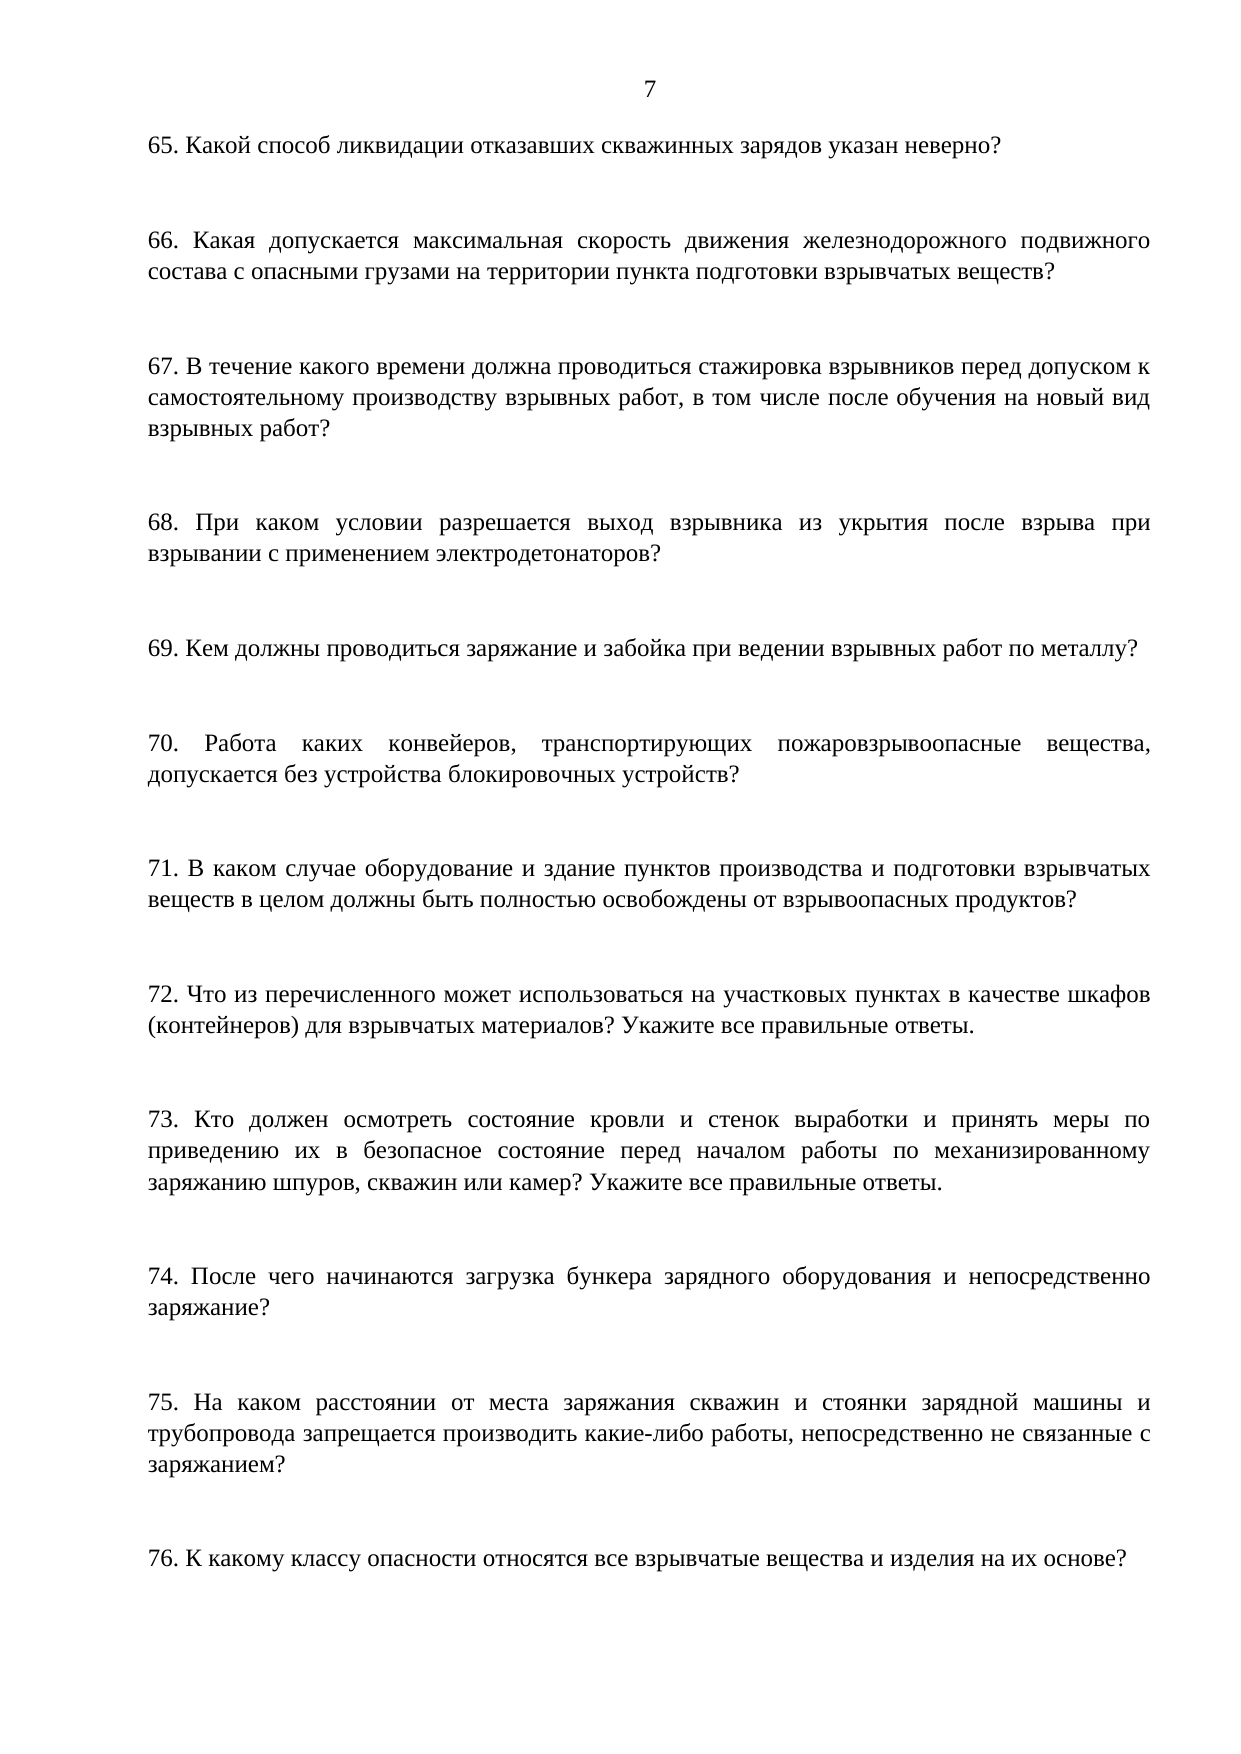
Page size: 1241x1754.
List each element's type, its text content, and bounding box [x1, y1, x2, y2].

text 72. Что из перечисленного может использоваться на участковых пунктах в качестве шкафов (контейнеров) для взрывчатых материалов? Укажите все правильные ответы. [148, 979, 1152, 1039]
text 67. В течение какого времени должна проводиться стажировка взрывников перед допуском к самостоятельному производству взрывных работ, в том числе после обучения на новый вид взрывных работ? [148, 351, 1152, 442]
text 70. Работа каких конвейеров, транспортирующих пожаровзрывоопасные вещества, допускается без устройства блокировочных устройств? [148, 728, 1152, 787]
text 76. К какому классу опасности относятся все взрывчатые вещества и изделия на их основе? [148, 1543, 1152, 1572]
text 73. Кто должен осмотреть состояние кровли и стенок выработки и принять меры по приведению их в безопасное состояние перед началом работы по механизированному заряжанию шпуров, скважин или камер? Укажите все правильные ответы. [148, 1104, 1152, 1195]
text 66. Какая допускается максимальная скорость движения железнодорожного подвижного состава с опасными грузами на территории пункта подготовки взрывчатых веществ? [148, 225, 1152, 285]
text 68. При каком условии разрешается выход взрывника из укрытия после взрыва при взрывании с применением электродетонаторов? [148, 507, 1152, 567]
text 71. В каком случае оборудование и здание пунктов производства и подготовки взрывчатых веществ в целом должны быть полностью освобождены от взрывоопасных продуктов? [148, 853, 1152, 913]
text 74. После чего начинаются загрузка бункера зарядного оборудования и непосредственно заряжание? [148, 1261, 1152, 1321]
text 65. Какой способ ликвидации отказавших скважинных зарядов указан неверно? [148, 131, 1152, 159]
text 75. На каком расстоянии от места заряжания скважин и стоянки зарядной машины и трубопровода запрещается производить какие-либо работы, непосредственно не связанные с заряжанием? [148, 1387, 1152, 1478]
text 69. Кем должны проводиться заряжание и забойка при ведении взрывных работ по металлу? [148, 633, 1152, 662]
